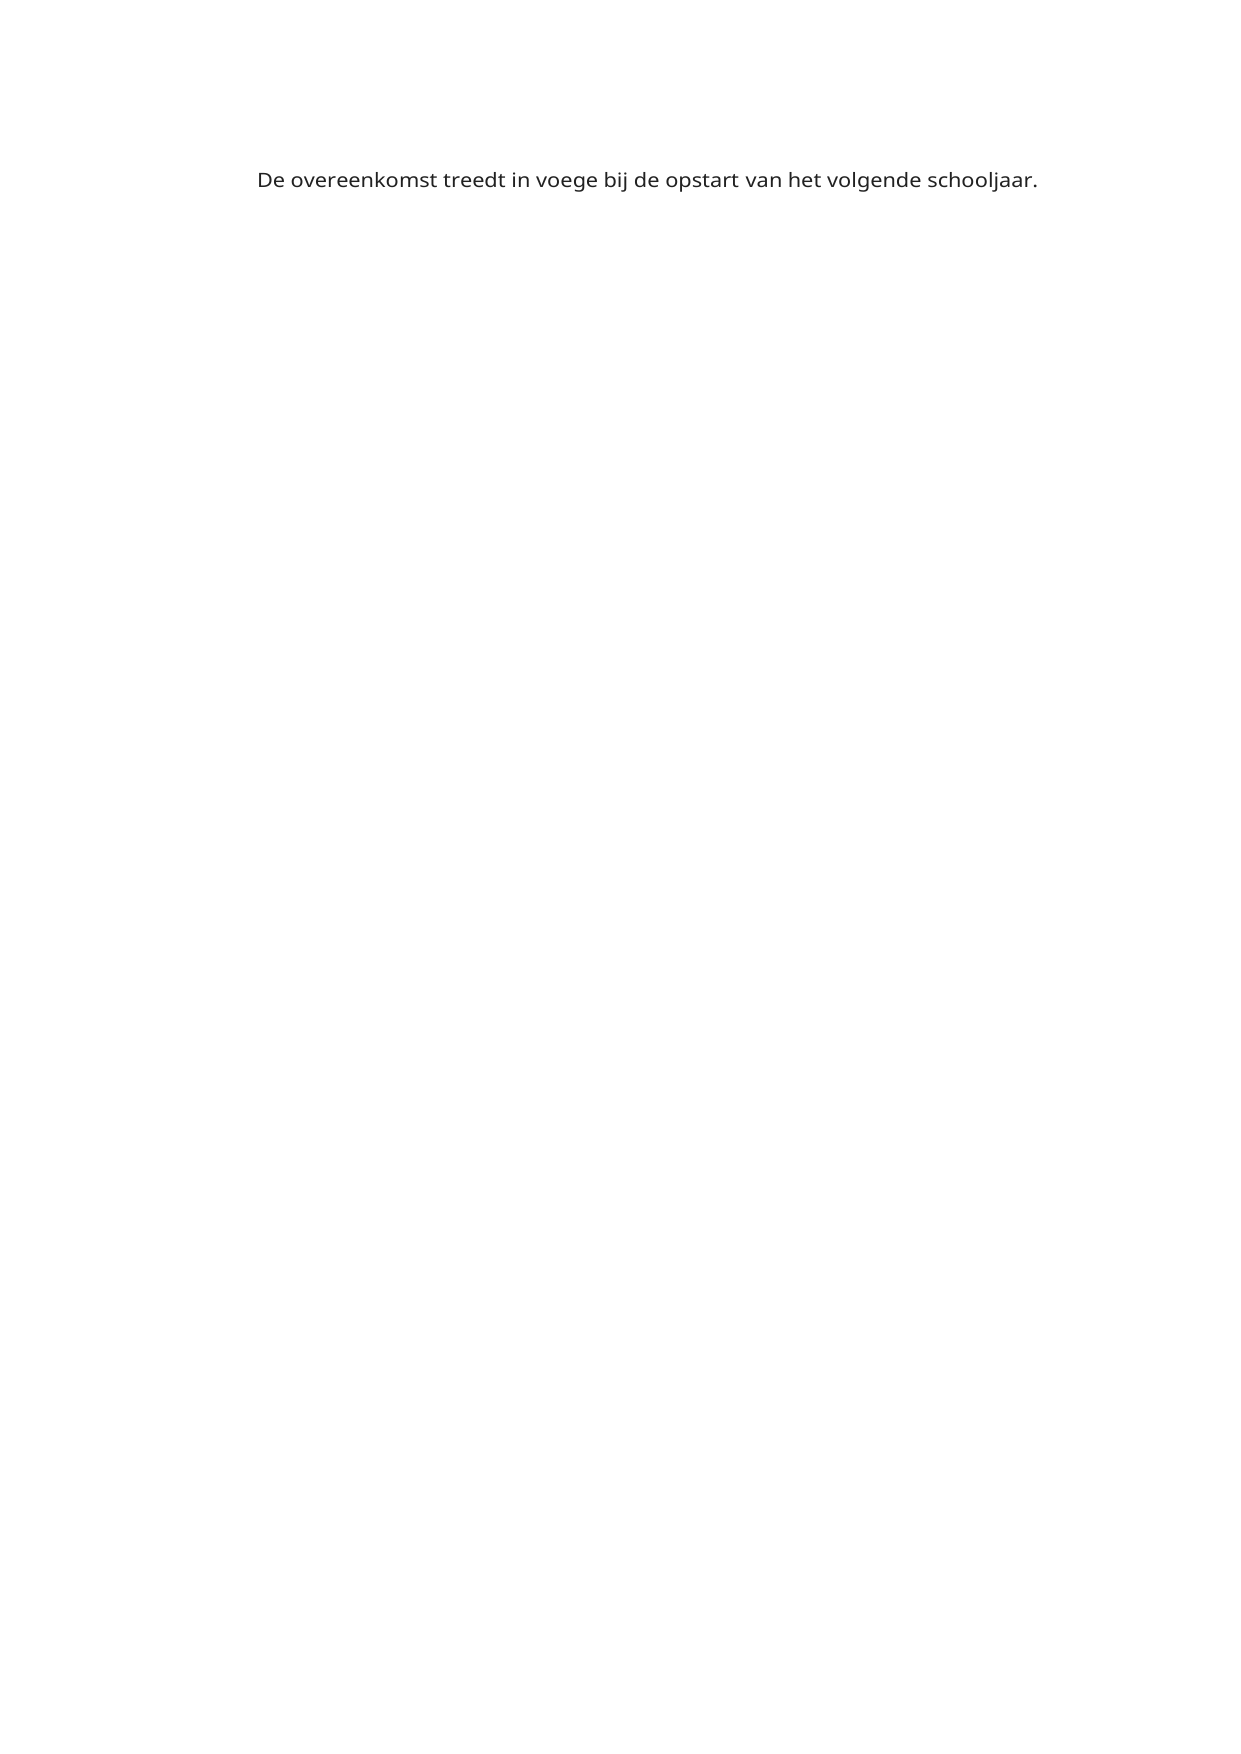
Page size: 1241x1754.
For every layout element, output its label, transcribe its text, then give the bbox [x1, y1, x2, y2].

text De overeenkomst treedt in voege bij de opstart van het volgende schooljaar. [257, 167, 1166, 194]
